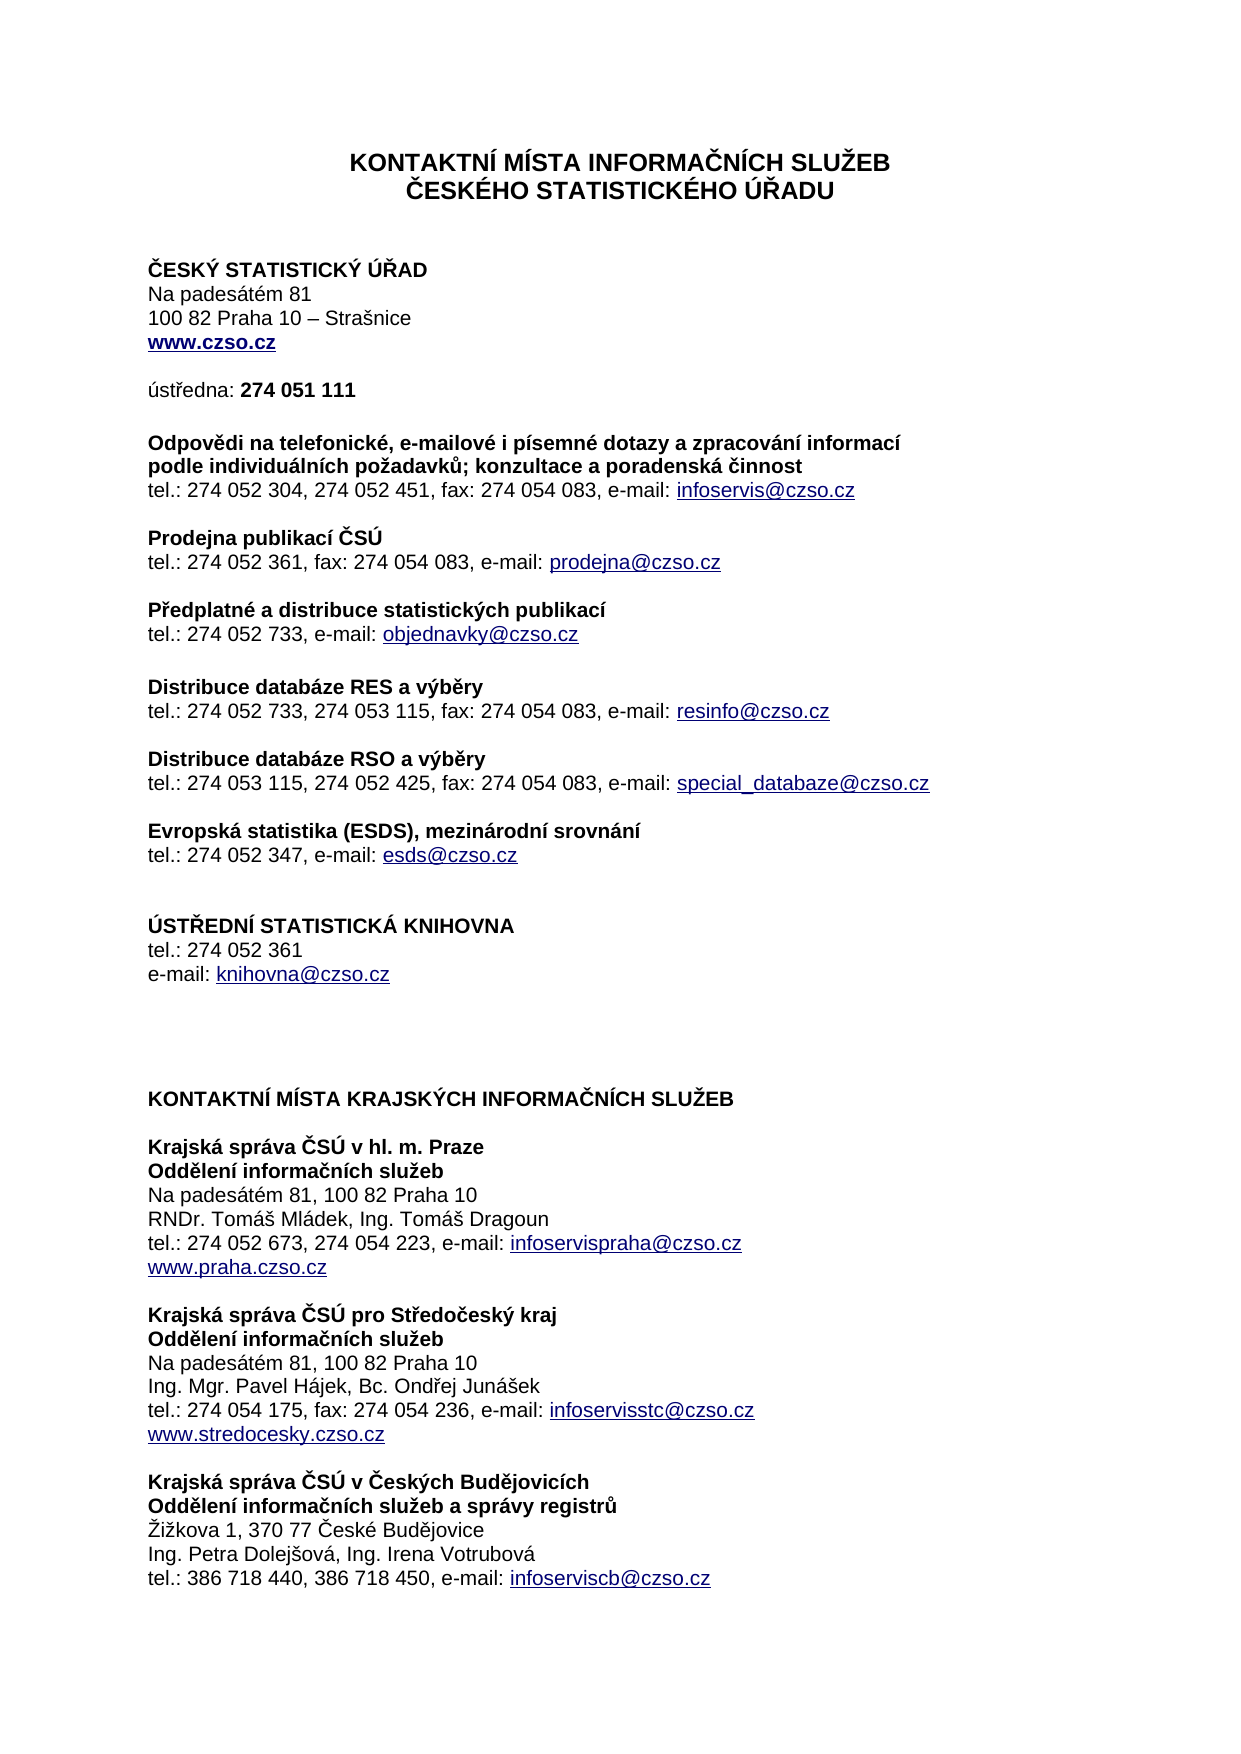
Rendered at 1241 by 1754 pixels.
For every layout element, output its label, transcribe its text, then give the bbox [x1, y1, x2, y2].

text Evropská statistika (ESDS), mezinárodní srovnání tel.: 274 052 347, e-mail: esds@czso.cz ÚSTŘEDNÍ STATISTICKÁ KNIHOVNA tel.: 274 052 361 e-mail: knihovna@czso.cz [148, 818, 1093, 1039]
text tel.: 274 053 115, 274 052 425, fax: 274 054 083, e-mail: special_databaze@czso.cz [148, 771, 1093, 794]
text ČESKÝ STATISTICKÝ ÚŘAD Na padesátém 81 100 82 Praha 10 – Strašnice www.czso.cz ústředna: 274 051 111 [148, 258, 1093, 430]
text Odpovědi na telefonické, e-mailové i písemné dotazy a zpracování informací podle individuálních požadavků; konzultace a poradenská činnost tel.: 274 052 304, 274 052 451, fax: 274 054 083, e-mail: infoservis@czso.cz [148, 430, 1093, 502]
text KONTAKTNÍ MÍSTA KRAJSKÝCH INFORMAČNÍCH SLUŽEB Krajská správa ČSÚ v hl. m. Praze [148, 1087, 1093, 1159]
text Oddělení informačních služeb Na padesátém 81, 100 82 Praha 10 RNDr. Tomáš Mládek, Ing. Tomáš Dragoun tel.: 274 052 673, 274 054 223, e-mail: infoservispraha@czso.cz www.praha.czso.cz Krajská správa ČSÚ pro Středočeský kraj [148, 1159, 1093, 1326]
text tel.: 274 052 733, 274 053 115, fax: 274 054 083, e-mail: resinfo@czso.cz [148, 699, 1093, 723]
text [148, 1494, 1093, 1590]
text Oddělení informačních služeb Na padesátém 81, 100 82 Praha 10 Ing. Mgr. Pavel Hájek, Bc. Ondřej Junášek tel.: 274 054 175, fax: 274 054 236, e-mail: infoservisstc@czso.cz www.stredocesky.czso.cz Krajská správa ČSÚ v Českých Budějovicích [148, 1326, 1093, 1494]
text Distribuce databáze RES a výběry [148, 675, 1093, 699]
text Distribuce databáze RSO a výběry [148, 747, 1093, 771]
text KONTAKTNÍ MÍSTA INFORMAČNÍCH SLUŽEB ČESKÉHO STATISTICKÉHO ÚŘADU [148, 148, 1093, 205]
text Prodejna publikací ČSÚ tel.: 274 052 361, fax: 274 054 083, e-mail: prodejna@czso.cz [148, 526, 1093, 574]
text Předplatné a distribuce statistických publikací tel.: 274 052 733, e-mail: objednavky@czso.cz [148, 574, 1093, 675]
